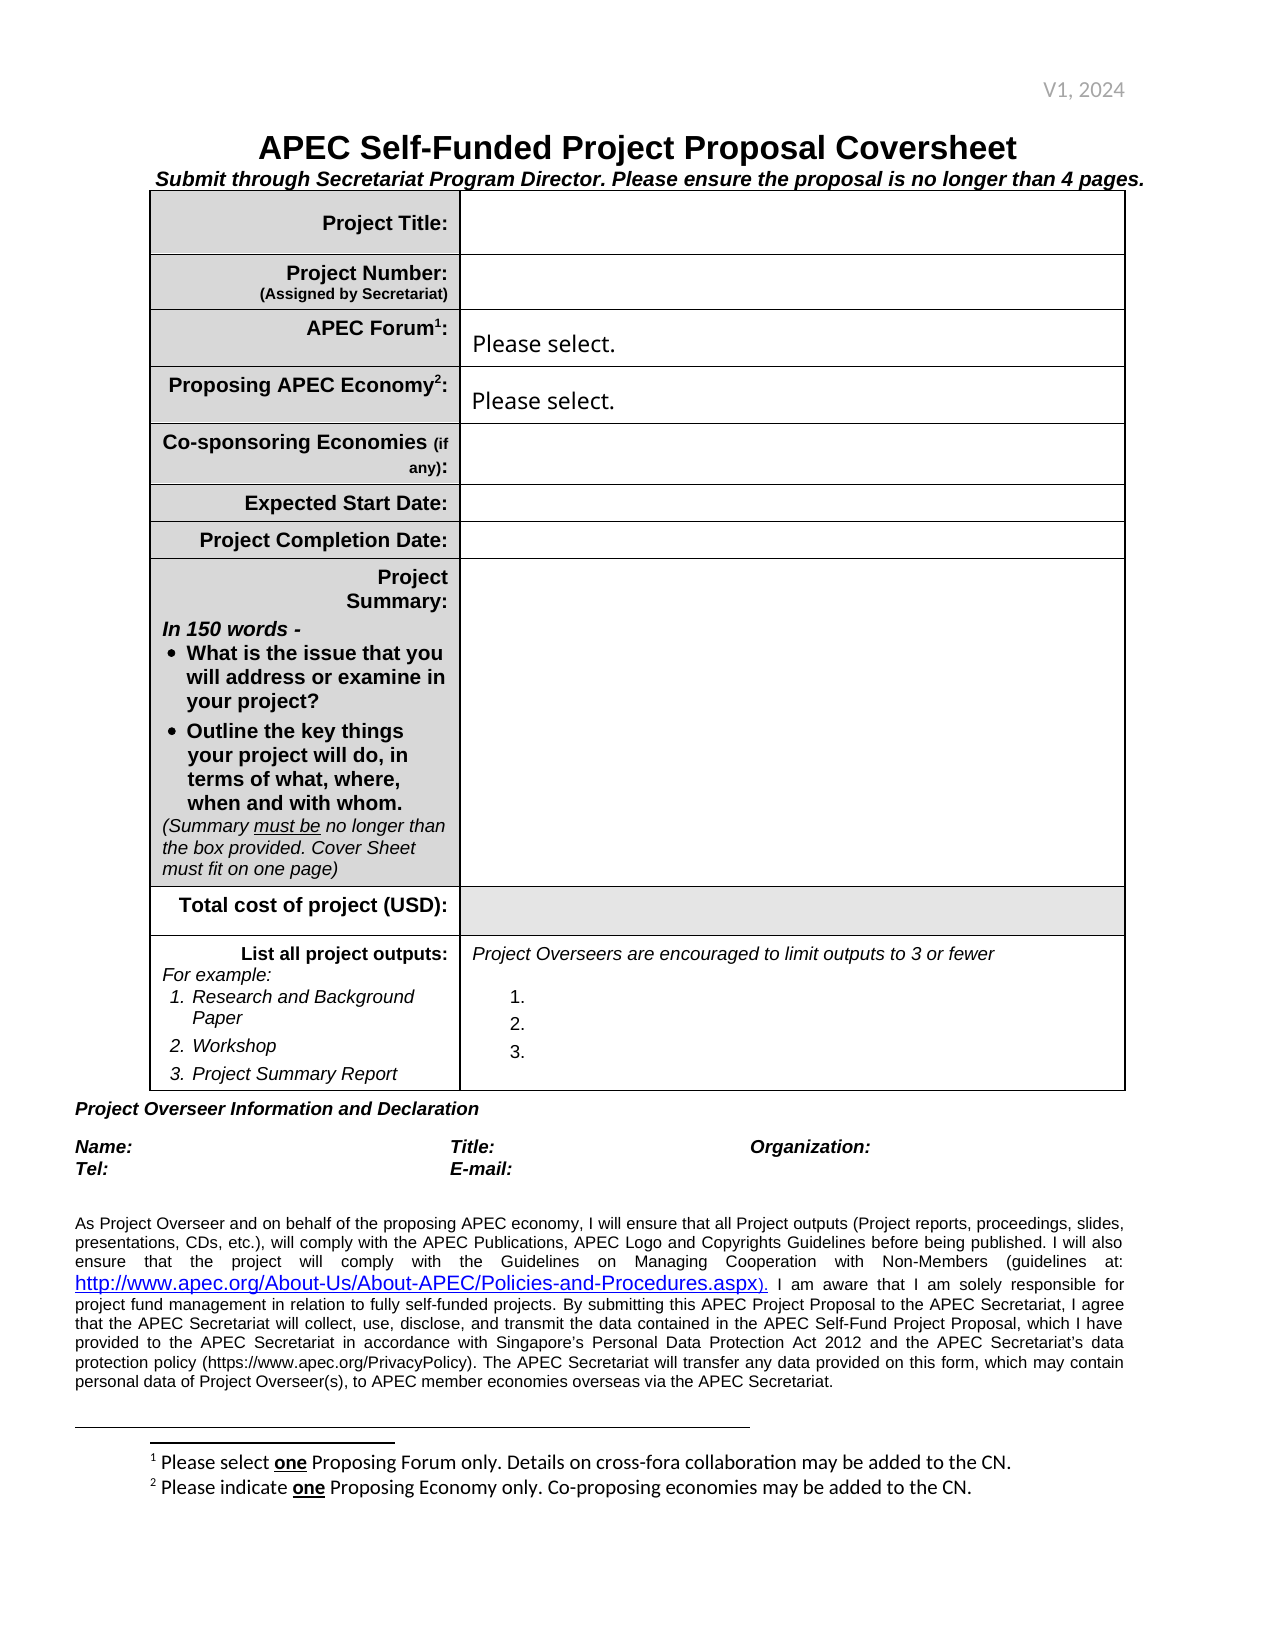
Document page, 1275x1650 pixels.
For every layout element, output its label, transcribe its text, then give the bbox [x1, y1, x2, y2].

table_header Project Title: [151, 191, 459, 253]
text Project Overseer Information and Declaration [75, 1097, 1125, 1119]
table_cell [461, 367, 1124, 422]
table_cell [461, 887, 1124, 935]
table_cell Project Summary: In 150 words - What is the issue that you will address or examine in your project? Outline the key things your project will do, in terms of what, where, when and with whom. (Summary must be no longer than the box provided. Cover Sheet must fit on one page) [151, 559, 459, 886]
subtitle APEC Self-Funded Project Proposal Coversheet [150, 128, 1125, 166]
table_cell Proposing APEC Economy: [151, 367, 459, 422]
table_header [461, 191, 1124, 253]
text Submit through Secretariat Program Director. Please ensure the proposal is no longer than 4 pages. [91, 166, 1212, 190]
table_cell Project Completion Date: [151, 522, 459, 558]
text Name: Title: Organization: [75, 1136, 1125, 1158]
table_cell Project Overseers are encouraged to limit outputs to 3 or fewer [461, 936, 1124, 1090]
table_cell [461, 424, 1124, 483]
table_cell [461, 255, 1124, 309]
table_cell [461, 485, 1124, 521]
text As Project Overseer and on behalf of the proposing APEC economy, I will ensure that all Project outputs (Project reports, proceedings, slides, presentations, CDs, etc.), will comply with the APEC Publications, APEC Logo and Copyrights Guidelines before being published. I will also ensure that the project will comply with the Guidelines on Managing Cooperation with Non-Members (guidelines at: http://www.apec.org/About-Us/About-APEC/Policies-and-Procedures.aspx). I am aware that I am solely responsible for project fund management in relation to fully self-funded projects. By submitting this APEC Project Proposal to the APEC Secretariat, I agree that the APEC Secretariat will collect, use, disclose, and transmit the data contained in the APEC Self-Fund Project Proposal, which I have provided to the APEC Secretariat in accordance with Singapore’s Personal Data Protection Act 2012 and the APEC Secretariat’s data protection policy (https://www.apec.org/PrivacyPolicy). The APEC Secretariat will transfer any data provided on this form, which may contain personal data of Project Overseer(s), to APEC member economies overseas via the APEC Secretariat. [75, 1213, 1125, 1391]
text Tel: E-mail: [75, 1158, 1125, 1179]
table_cell [461, 522, 1124, 558]
table_cell Project Number: (Assigned by Secretariat) [151, 255, 459, 309]
table_cell APEC Forum: [151, 310, 459, 366]
table_cell [461, 559, 1124, 886]
table_cell List all project outputs: For example: Research and Background Paper Workshop Project Summary Report [151, 936, 459, 1090]
table_cell Expected Start Date: [151, 485, 459, 521]
table_cell Co-sponsoring Economies (if any): [151, 424, 459, 483]
table_cell Total cost of project (USD): [151, 887, 459, 935]
table_cell [461, 310, 1124, 366]
